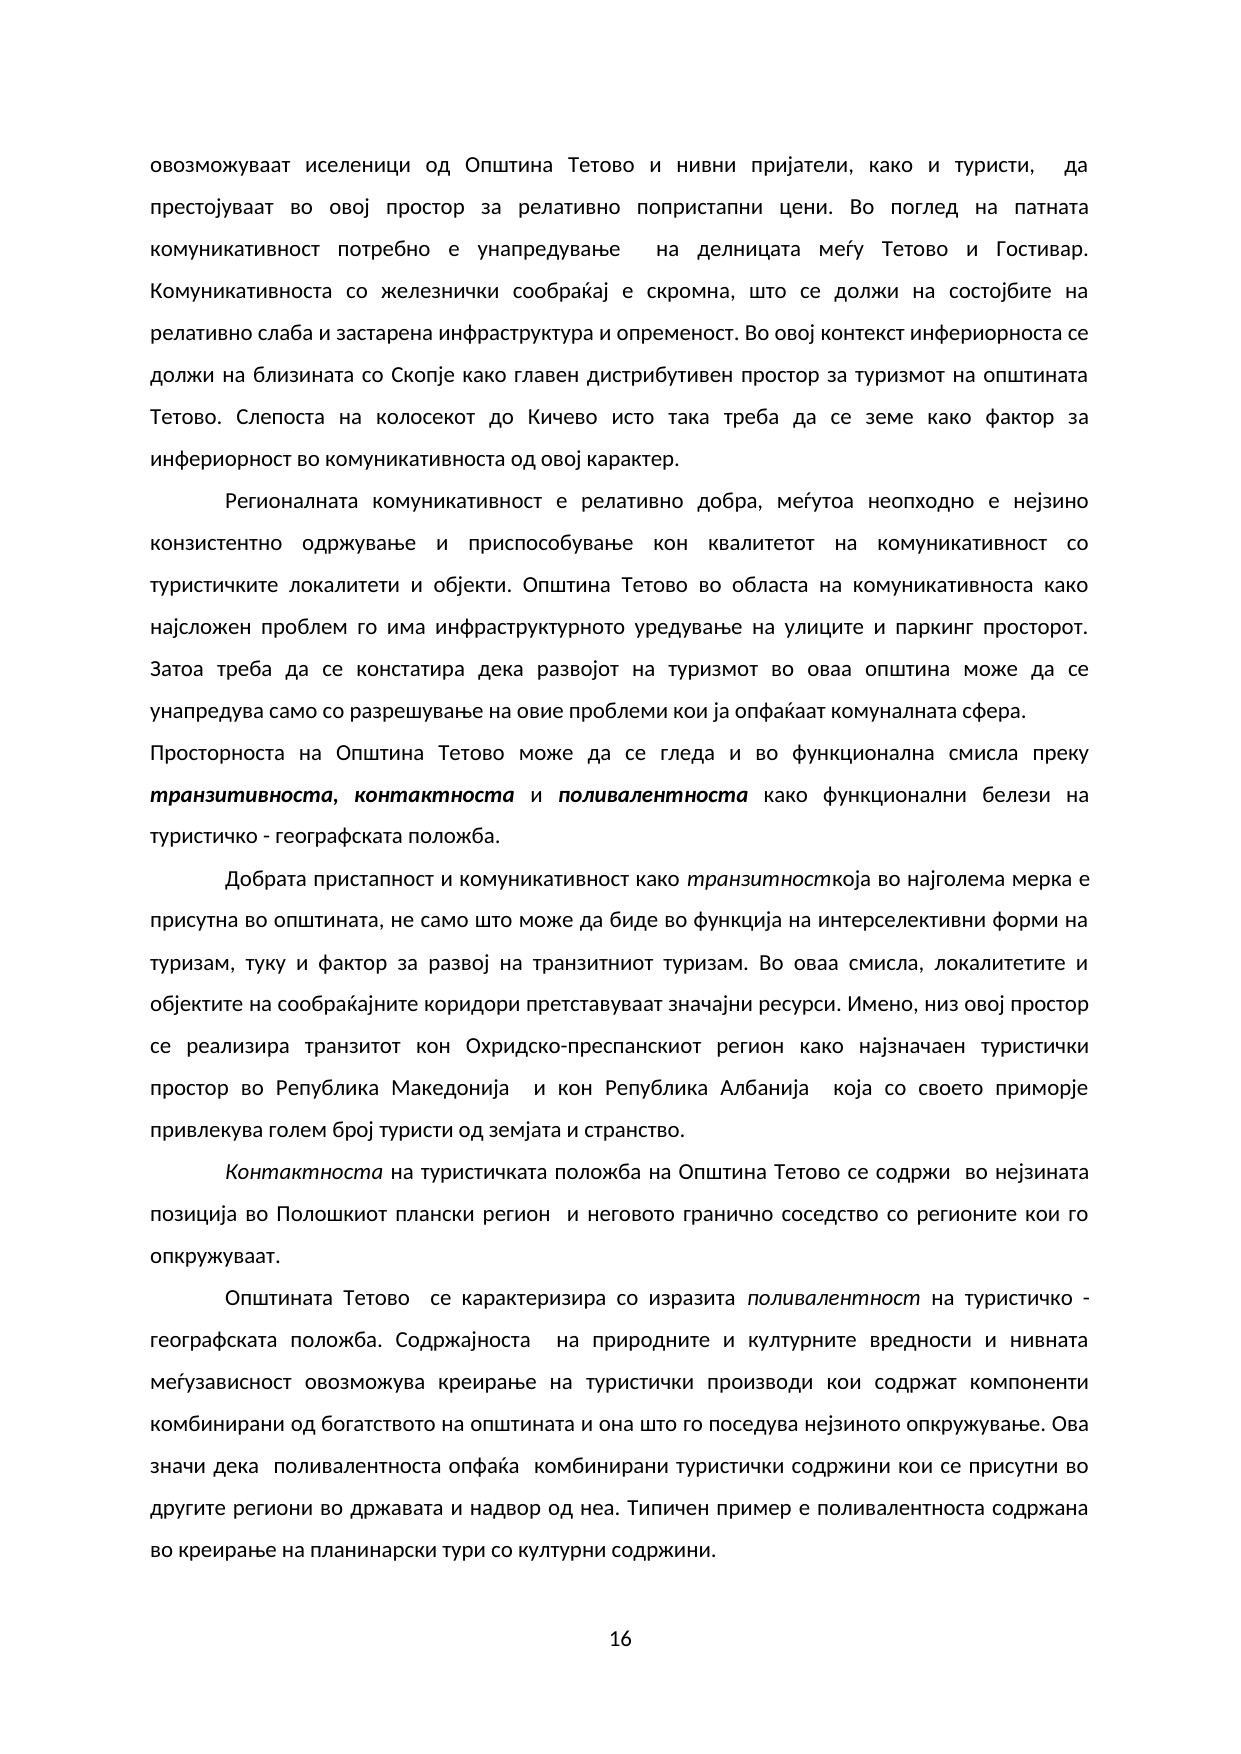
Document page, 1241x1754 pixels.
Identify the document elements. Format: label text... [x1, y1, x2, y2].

text Добрата пристапност и комуникативност како транзитносткоја во најголема мерка е присутна во општината, не само што може да биде во функција на интерселективни форми на туризам, туку и фактор за развој на транзитниот туризам. Во оваа смисла, локалитетите и објектите на сообраќајните коридори претставуваат значајни ресурси. Имено, низ овој простор се реализира транзитот кон Охридско-преспанскиот регион како најзначаен туристички простор во Република Македонија и кон Република Албанија која со своето приморје привлекува голем број туристи од земјата и странство. [150, 864, 1090, 1143]
text Контактноста на туристичката положба на Општина Тетово се содржи во нејзината позиција во Полошкиот плански регион и неговото гранично соседство со регионите кои го опкружуваат. [150, 1157, 1090, 1269]
text Просторноста на Општина Тетово може да се гледа и во функционална смисла преку транзитивноста, контактноста и поливалентноста како функционални белези на туристичко - географската положба. [150, 738, 1090, 850]
text Регионалната комуникативност е релативно добра, меѓутоа неопходно е нејзино конзистентно одржување и приспособување кон квалитетот на комуникативност со туристичките локалитети и објекти. Општина Тетово во областа на комуникативноста како најсложен проблем го има инфраструктурното уредување на улиците и паркинг просторот. Затоа треба да се констатира дека развојот на туризмот во оваа општина може да се унапредува само со разрешување на овие проблеми кои ја опфаќаат комуналната сфера. [150, 486, 1090, 724]
text Општината Тетово се карактеризира со изразита поливалентност на туристичко - географската положба. Содржајноста на природните и културните вредности и нивната меѓузависност овозможува креирање на туристички производи кои содржат компоненти комбинирани од богатството на општината и она што го поседува нејзиното опкружување. Ова значи дека поливалентноста опфаќа комбинирани туристички содржини кои се присутни во другите региони во државата и надвор од неа. Типичен пример е поливалентноста содржана во креирање на планинарски тури со културни содржини. [150, 1283, 1090, 1563]
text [150, 150, 1090, 472]
